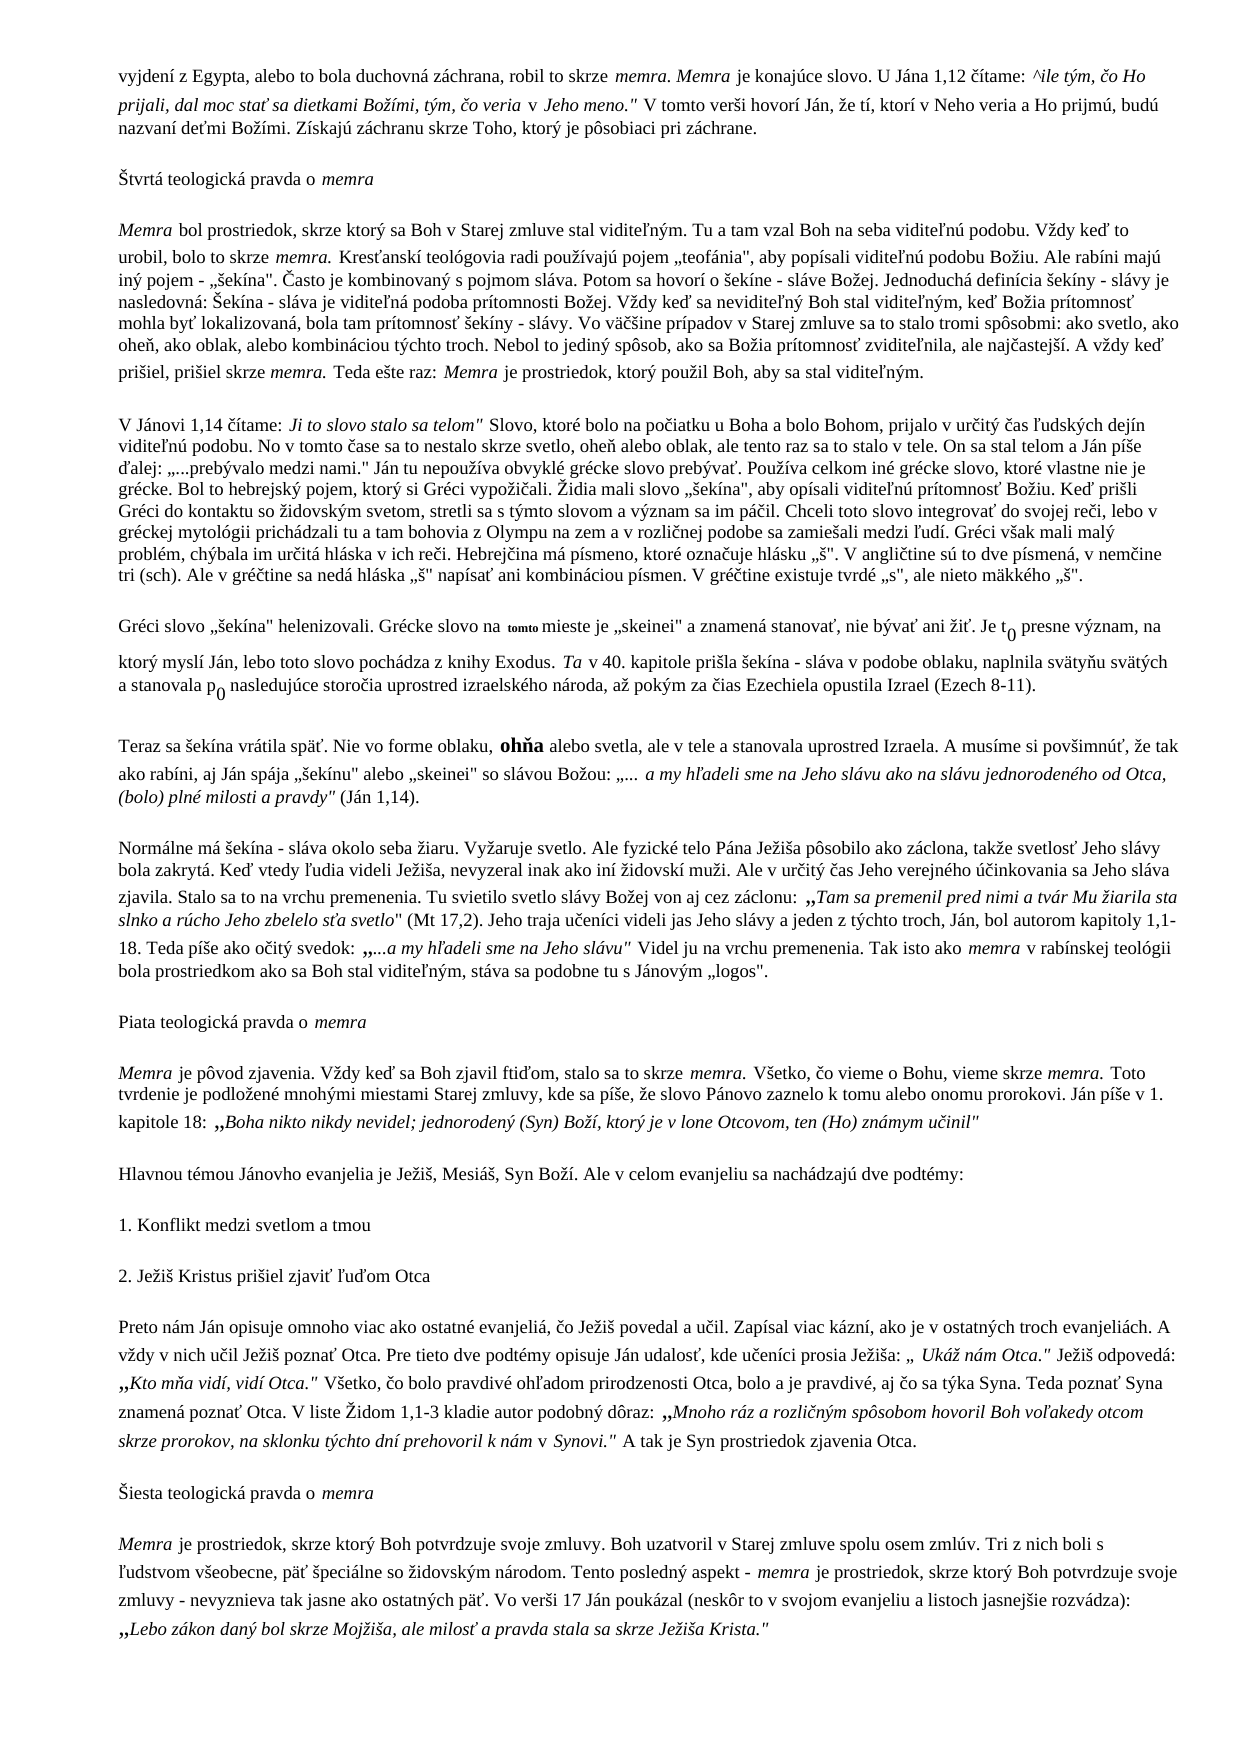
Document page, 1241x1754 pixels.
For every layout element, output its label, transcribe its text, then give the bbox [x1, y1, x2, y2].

text Piata teologická pravda o memra [118, 1011, 1181, 1032]
text Štvrtá teologická pravda o memra [118, 168, 1181, 189]
text Hlavnou témou Jánovho evanjelia je Ježiš, Mesiáš, Syn Boží. Ale v celom evanjeliu sa nachádzajú dve podtémy: [118, 1163, 1181, 1184]
text V Jánovi 1,14 čítame: Ji to slovo stalo sa telom" Slovo, ktoré bolo na počiatku u Boha a bolo Bohom, prijalo v určitý čas ľudských dejín viditeľnú podobu. No v tomto čase sa to nestalo skrze svetlo, oheň alebo oblak, ale tento raz sa to stalo v tele. On sa stal telom a Ján píše ďalej: „...prebývalo medzi nami." Ján tu nepoužíva obvyklé grécke slovo prebývať. Používa celkom iné grécke slovo, ktoré vlastne nie je grécke. Bol to hebrejský pojem, ktorý si Gréci vypožičali. Židia mali slovo „šekína", aby opísali viditeľnú prítomnosť Božiu. Keď prišli Gréci do kontaktu so židovským svetom, stretli sa s týmto slovom a význam sa im páčil. Chceli toto slovo integrovať do svojej reči, lebo v gréckej mytológii prichádzali tu a tam bohovia z Olympu na zem a v rozličnej podobe sa zamiešali medzi ľudí. Gréci však mali malý problém, chýbala im určitá hláska v ich reči. Hebrejčina má písmeno, ktoré označuje hlásku „š". V angličtine sú to dve písmená, v nemčine tri (sch). Ale v gréčtine sa nedá hláska „š" napísať ani kombináciou písmen. V gréčtine existuje tvrdé „s", ale nieto mäkkého „š". [118, 413, 1181, 586]
text Memra bol prostriedok, skrze ktorý sa Boh v Starej zmluve stal viditeľným. Tu a tam vzal Boh na seba viditeľnú podobu. Vždy keď to urobil, bolo to skrze memra. Kresťanskí teológovia radi používajú pojem „teofánia", aby popísali viditeľnú podobu Božiu. Ale rabíni majú iný pojem - „šekína". Často je kombinovaný s pojmom sláva. Potom sa hovorí o šekíne - sláve Božej. Jednoduchá definícia šekíny - slávy je nasledovná: Šekína - sláva je viditeľná podoba prítomnosti Božej. Vždy keď sa neviditeľný Boh stal viditeľným, keď Božia prítomnosť mohla byť lokalizovaná, bola tam prítomnosť šekíny - slávy. Vo väčšine prípadov v Starej zmluve sa to stalo tromi spôsobmi: ako svetlo, ako oheň, ako oblak, alebo kombináciou týchto troch. Nebol to jediný spôsob, ako sa Božia prítomnosť zviditeľnila, ale najčastejší. A vždy keď prišiel, prišiel skrze memra. Teda ešte raz: Memra je prostriedok, ktorý použil Boh, aby sa stal viditeľným. [118, 219, 1181, 384]
text Memra je pôvod zjavenia. Vždy keď sa Boh zjavil ftiďom, stalo sa to skrze memra. Všetko, čo vieme o Bohu, vieme skrze memra. Toto tvrdenie je podložené mnohými miestami Starej zmluvy, kde sa píše, že slovo Pánovo zaznelo k tomu alebo onomu prorokovi. Ján píše v 1. kapitole 18: „Boha nikto nikdy nevidel; jednorodený (Syn) Boží, ktorý je v lone Otcovom, ten (Ho) známym učinil" [118, 1062, 1181, 1133]
text 2. Ježiš Kristus prišiel zjaviť ľuďom Otca [118, 1265, 1181, 1287]
text Teraz sa šekína vrátila späť. Nie vo forme oblaku, ohňa alebo svetla, ale v tele a stanovala uprostred Izraela. A musíme si povšimnúť, že tak ako rabíni, aj Ján spája „šekínu" alebo „skeinei" so slávou Božou: „... a my hľadeli sme na Jeho slávu ako na slávu jednorodeného od Otca, (bolo) plné milosti a pravdy" (Ján 1,14). [118, 733, 1181, 808]
text 1. Konflikt medzi svetlom a tmou [118, 1214, 1181, 1236]
text Preto nám Ján opisuje omnoho viac ako ostatné evanjeliá, čo Ježiš povedal a učil. Zapísal viac kázní, ako je v ostatných troch evanjeliách. A vždy v nich učil Ježiš poznať Otca. Pre tieto dve podtémy opisuje Ján udalosť, kde učeníci prosia Ježiša: „ Ukáž nám Otca." Ježiš odpovedá: „Kto mňa vidí, vidí Otca." Všetko, čo bolo pravdivé ohľadom prirodzenosti Otca, bolo a je pravdivé, aj čo sa týka Syna. Teda poznať Syna znamená poznať Otca. V liste Židom 1,1-3 kladie autor podobný dôraz: „Mnoho ráz a rozličným spôsobom hovoril Boh voľakedy otcom skrze prorokov, na sklonku týchto dní prehovoril k nám v Synovi." A tak je Syn prostriedok zjavenia Otca. [118, 1316, 1181, 1453]
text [118, 59, 1181, 138]
text Memra je prostriedok, skrze ktorý Boh potvrdzuje svoje zmluvy. Boh uzatvoril v Starej zmluve spolu osem zmlúv. Tri z nich boli s ľudstvom všeobecne, päť špeciálne so židovským národom. Tento posledný aspekt - memra je prostriedok, skrze ktorý Boh potvrdzuje svoje zmluvy - nevyznieva tak jasne ako ostatných päť. Vo verši 17 Ján poukázal (neskôr to v svojom evanjeliu a listoch jasnejšie rozvádza): „Lebo zákon daný bol skrze Mojžiša, ale milosť a pravda stala sa skrze Ježiša Krista." [118, 1533, 1181, 1641]
text Šiesta teologická pravda o memra [118, 1482, 1181, 1504]
text Normálne má šekína - sláva okolo seba žiaru. Vyžaruje svetlo. Ale fyzické telo Pána Ježiša pôsobilo ako záclona, takže svetlosť Jeho slávy bola zakrytá. Keď vtedy ľudia videli Ježiša, nevyzeral inak ako iní židovskí muži. Ale v určitý čas Jeho verejného účinkovania sa Jeho sláva zjavila. Stalo sa to na vrchu premenenia. Tu svietilo svetlo slávy Božej von aj cez záclonu: „Tam sa premenil pred nimi a tvár Mu žiarila sta slnko a rúcho Jeho zbelelo sťa svetlo" (Mt 17,2). Jeho traja učeníci videli jas Jeho slávy a jeden z týchto troch, Ján, bol autorom kapitoly 1,1-18. Teda píše ako očitý svedok: „...a my hľadeli sme na Jeho slávu" Videl ju na vrchu premenenia. Tak isto ako memra v rabínskej teológii bola prostriedkom ako sa Boh stal viditeľným, stáva sa podobne tu s Jánovým „logos". [118, 837, 1181, 981]
text Gréci slovo „šekína" helenizovali. Grécke slovo na tomto mieste je „skeinei" a znamená stanovať, nie bývať ani žiť. Je t0 presne význam, na ktorý myslí Ján, lebo toto slovo pochádza z knihy Exodus. Ta v 40. kapitole prišla šekína - sláva v podobe oblaku, naplnila svätyňu svätých a stanovala p0 nasledujúce storočia uprostred izraelského národa, až pokým za čias Ezechiela opustila Izrael (Ezech 8-11). [118, 615, 1181, 704]
